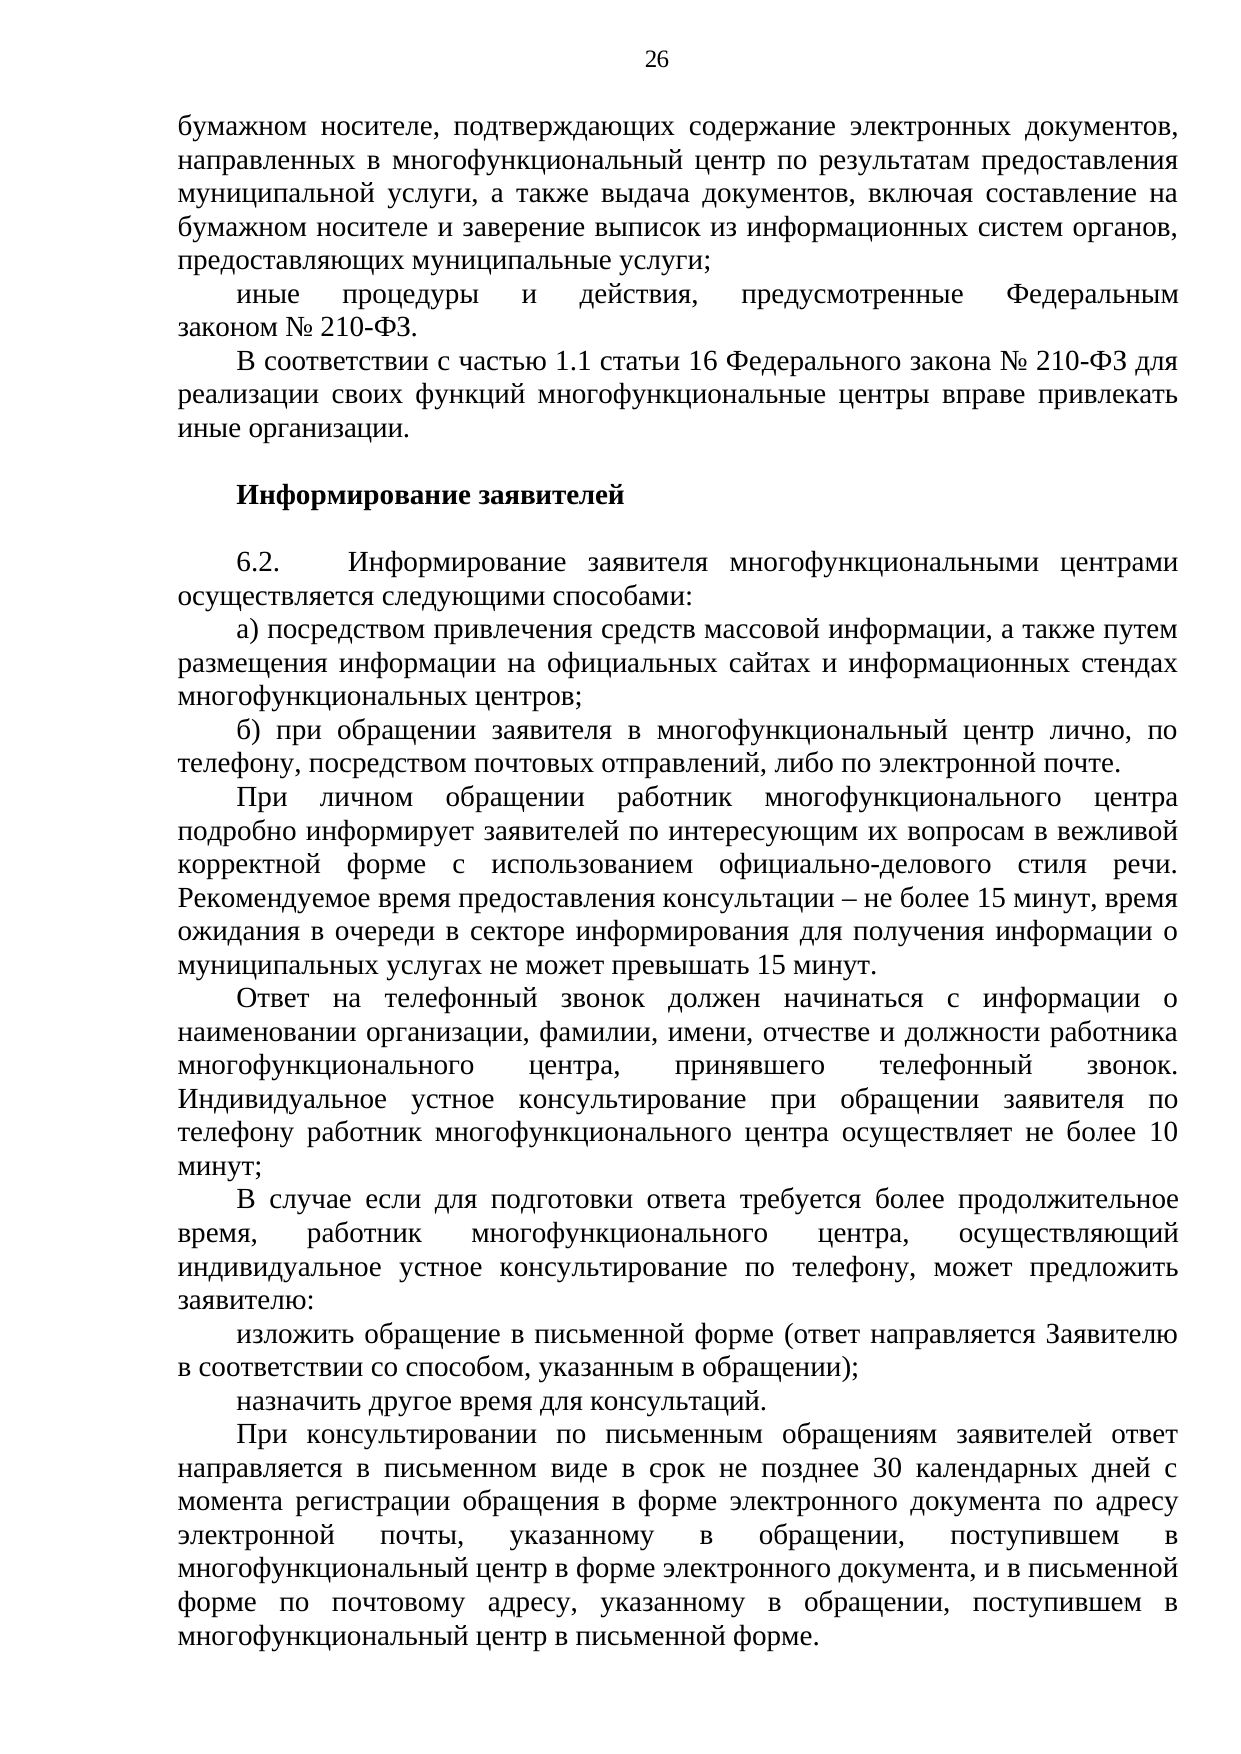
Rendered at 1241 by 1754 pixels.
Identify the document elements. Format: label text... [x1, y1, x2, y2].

text При консультировании по письменным обращениям заявителей ответ направляется в письменном виде в срок не позднее 30 календарных дней с момента регистрации обращения в форме электронного документа по адресу электронной почты, указанному в обращении, поступившем в многофункциональный центр в форме электронного документа, и в письменной форме по почтовому адресу, указанному в обращении, поступившем в многофункциональный центр в письменной форме. [177, 1416, 1179, 1651]
text а) посредством привлечения средств массовой информации, а также путем размещения информации на официальных сайтах и информационных стендах многофункциональных центров; [177, 611, 1179, 712]
text б) при обращении заявителя в многофункциональный центр лично, по телефону, посредством почтовых отправлений, либо по электронной почте. [177, 712, 1179, 779]
text При личном обращении работник многофункционального центра подробно информирует заявителей по интересующим их вопросам в вежливой корректной форме с использованием официально-делового стиля речи. Рекомендуемое время предоставления консультации – не более 15 минут, время ожидания в очереди в секторе информирования для получения информации о муниципальных услугах не может превышать 15 минут. [177, 779, 1179, 980]
text изложить обращение в письменной форме (ответ направляется Заявителю в соответствии со способом, указанным в обращении); [177, 1316, 1179, 1383]
text назначить другое время для консультаций. [177, 1383, 1179, 1416]
text В случае если для подготовки ответа требуется более продолжительное время, работник многофункционального центра, осуществляющий индивидуальное устное консультирование по телефону, может предложить заявителю: [177, 1182, 1179, 1316]
list Информирование заявителя многофункциональными центрами осуществляется следующими способами: [177, 544, 1179, 611]
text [177, 108, 1179, 276]
text иные процедуры и действия, предусмотренные Федеральным законом № 210-ФЗ. [177, 276, 1179, 343]
text Информирование заявителей [177, 477, 1179, 511]
text Ответ на телефонный звонок должен начинаться с информации о наименовании организации, фамилии, имени, отчестве и должности работника многофункционального центра, принявшего телефонный звонок. Индивидуальное устное консультирование при обращении заявителя по телефону работник многофункционального центра осуществляет не более 10 минут; [177, 980, 1179, 1182]
text В соответствии с частью 1.1 статьи 16 Федерального закона № 210-ФЗ для реализации своих функций многофункциональные центры вправе привлекать иные организации. [177, 343, 1179, 444]
